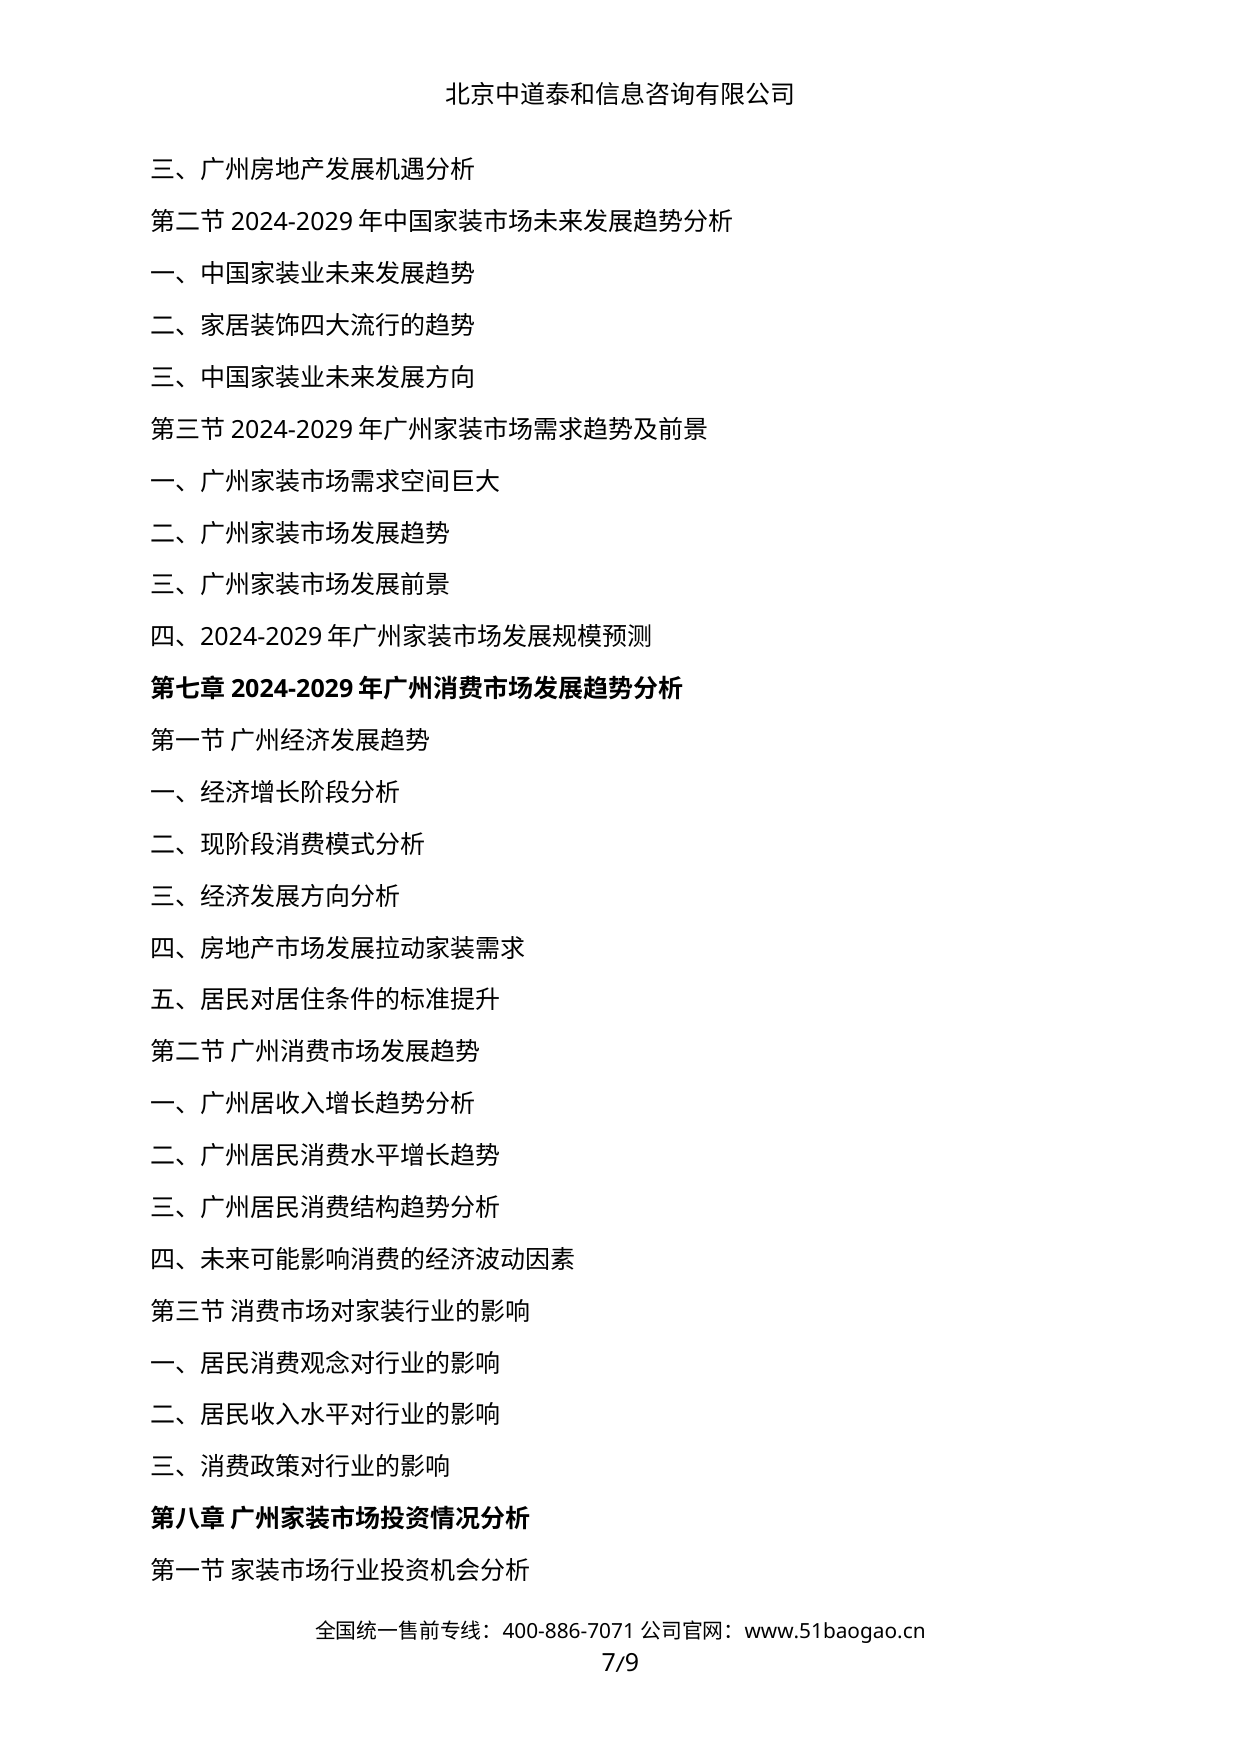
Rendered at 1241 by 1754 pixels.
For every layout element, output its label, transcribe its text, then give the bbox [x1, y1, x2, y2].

text 四、房地产市场发展拉动家装需求 [150, 928, 1090, 964]
text 二、家居装饰四大流行的趋势 [150, 306, 1090, 342]
text 二、广州家装市场发展趋势 [150, 513, 1090, 549]
text 一、广州居收入增长趋势分析 [150, 1084, 1090, 1120]
text 三、广州居民消费结构趋势分析 [150, 1187, 1090, 1224]
text 第二节 广州消费市场发展趋势 [150, 1032, 1090, 1068]
text 四、未来可能影响消费的经济波动因素 [150, 1239, 1090, 1276]
text 三、消费政策对行业的影响 [150, 1447, 1090, 1483]
text 三、中国家装业未来发展方向 [150, 357, 1090, 394]
text 三、广州房地产发展机遇分析 [150, 150, 1090, 186]
text 二、居民收入水平对行业的影响 [150, 1395, 1090, 1431]
text 一、居民消费观念对行业的影响 [150, 1343, 1090, 1379]
text 第八章 广州家装市场投资情况分析 [150, 1499, 1090, 1535]
text 四、2024-2029年广州家装市场发展规模预测 [150, 617, 1090, 653]
text 第三节 消费市场对家装行业的影响 [150, 1291, 1090, 1327]
text 第一节 广州经济发展趋势 [150, 721, 1090, 757]
text 二、现阶段消费模式分析 [150, 824, 1090, 861]
text 第二节 2024-2029年中国家装市场未来发展趋势分析 [150, 202, 1090, 238]
text 一、经济增长阶段分析 [150, 772, 1090, 809]
text 一、中国家装业未来发展趋势 [150, 254, 1090, 290]
text 第七章 2024-2029年广州消费市场发展趋势分析 [150, 669, 1090, 705]
text 五、居民对居住条件的标准提升 [150, 980, 1090, 1016]
text 一、广州家装市场需求空间巨大 [150, 461, 1090, 497]
text 三、广州家装市场发展前景 [150, 565, 1090, 601]
text 三、经济发展方向分析 [150, 876, 1090, 912]
text 第一节 家装市场行业投资机会分析 [150, 1551, 1090, 1587]
text 第三节 2024-2029年广州家装市场需求趋势及前景 [150, 409, 1090, 446]
text 二、广州居民消费水平增长趋势 [150, 1136, 1090, 1172]
